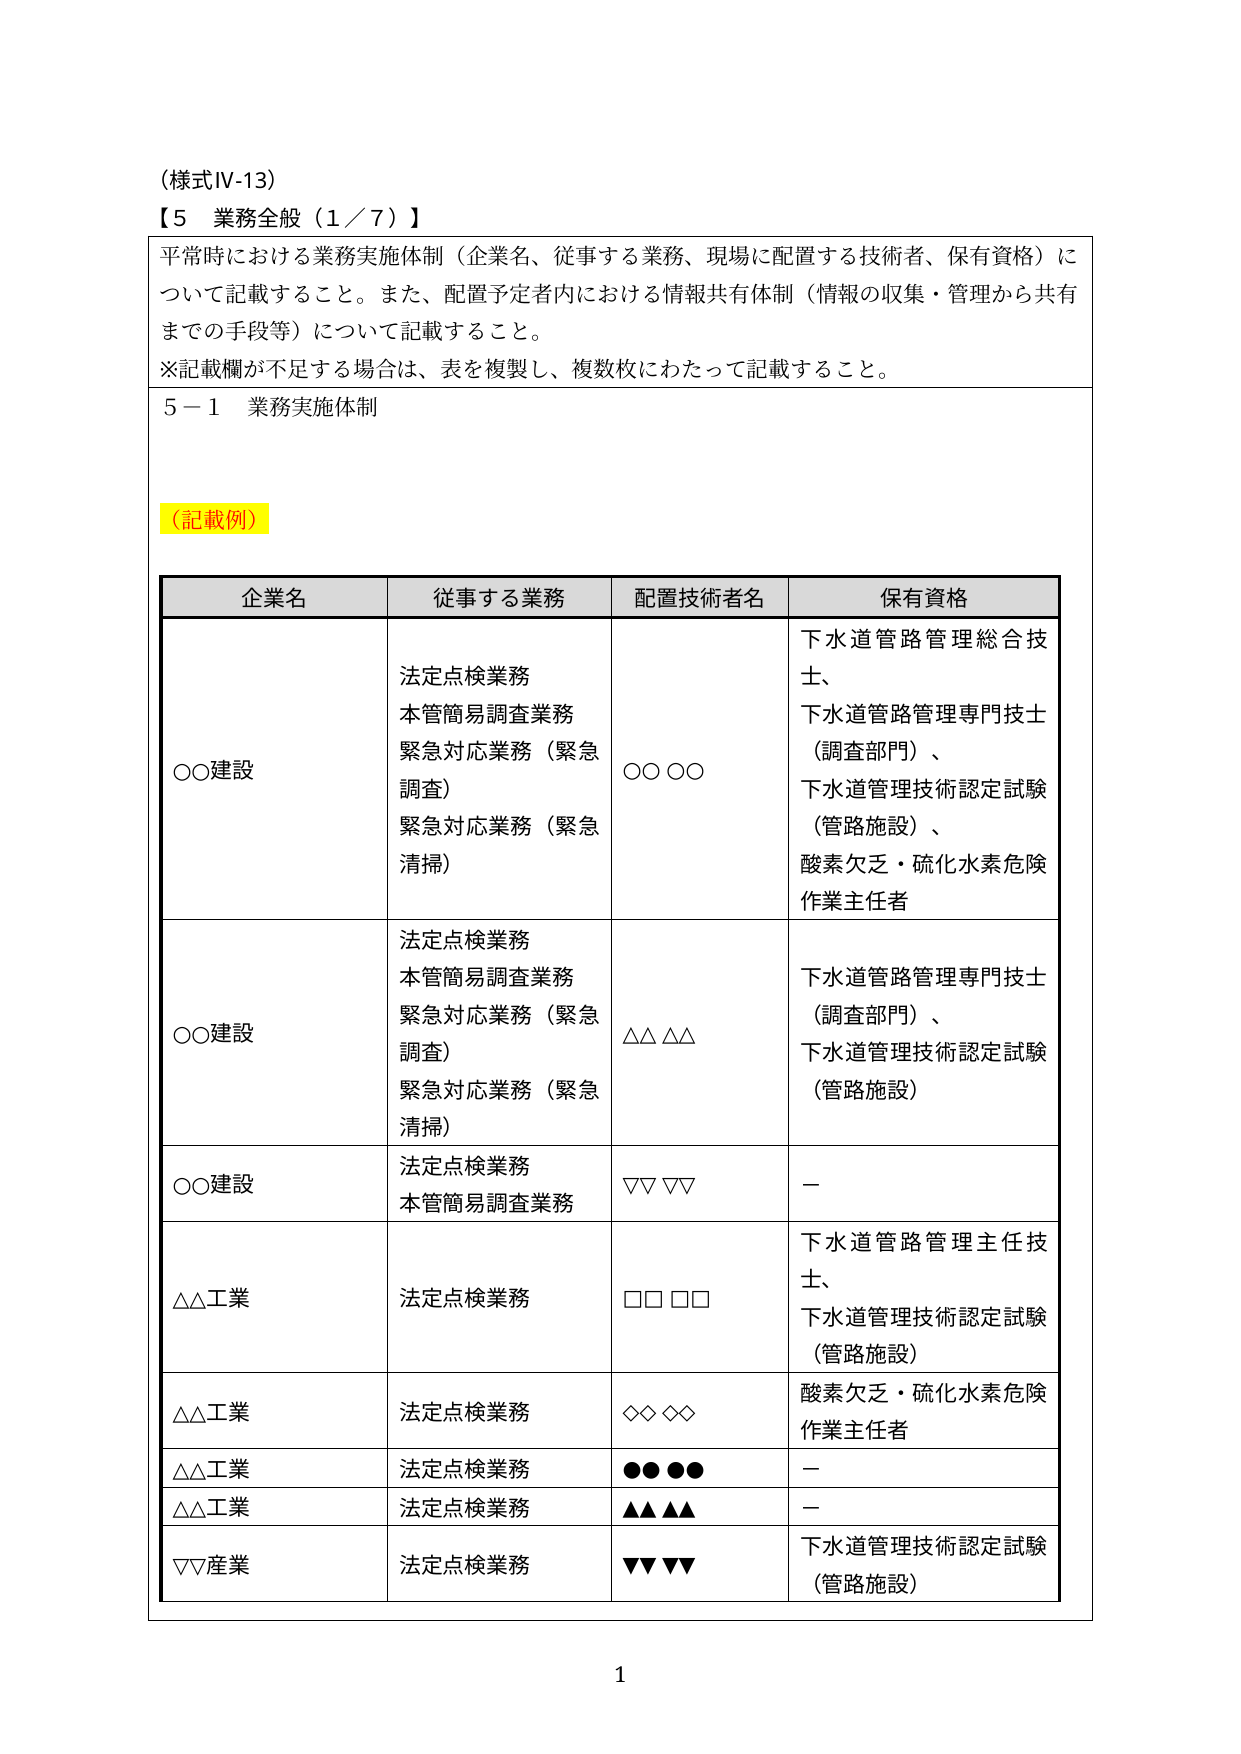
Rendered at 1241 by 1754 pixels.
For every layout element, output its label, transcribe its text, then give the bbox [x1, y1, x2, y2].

text （様式Ⅳ-13） [148, 161, 1092, 198]
table_cell ５－１ 業務実施体制 （記載例） ５－２ 配置予定者内における情報共有体制 [149, 388, 1092, 1619]
text 【５ 業務全般（１／７）】 [148, 198, 1092, 236]
table_header 平常時における業務実施体制（企業名、従事する業務、現場に配置する技術者、保有資格）について記載すること。また、配置予定者内における情報共有体制（情報の収集・管理から共有までの手段等）について記載すること。 ※記載欄が不足する場合は、表を複製し、複数枚にわたって記載すること。 [149, 237, 1092, 387]
